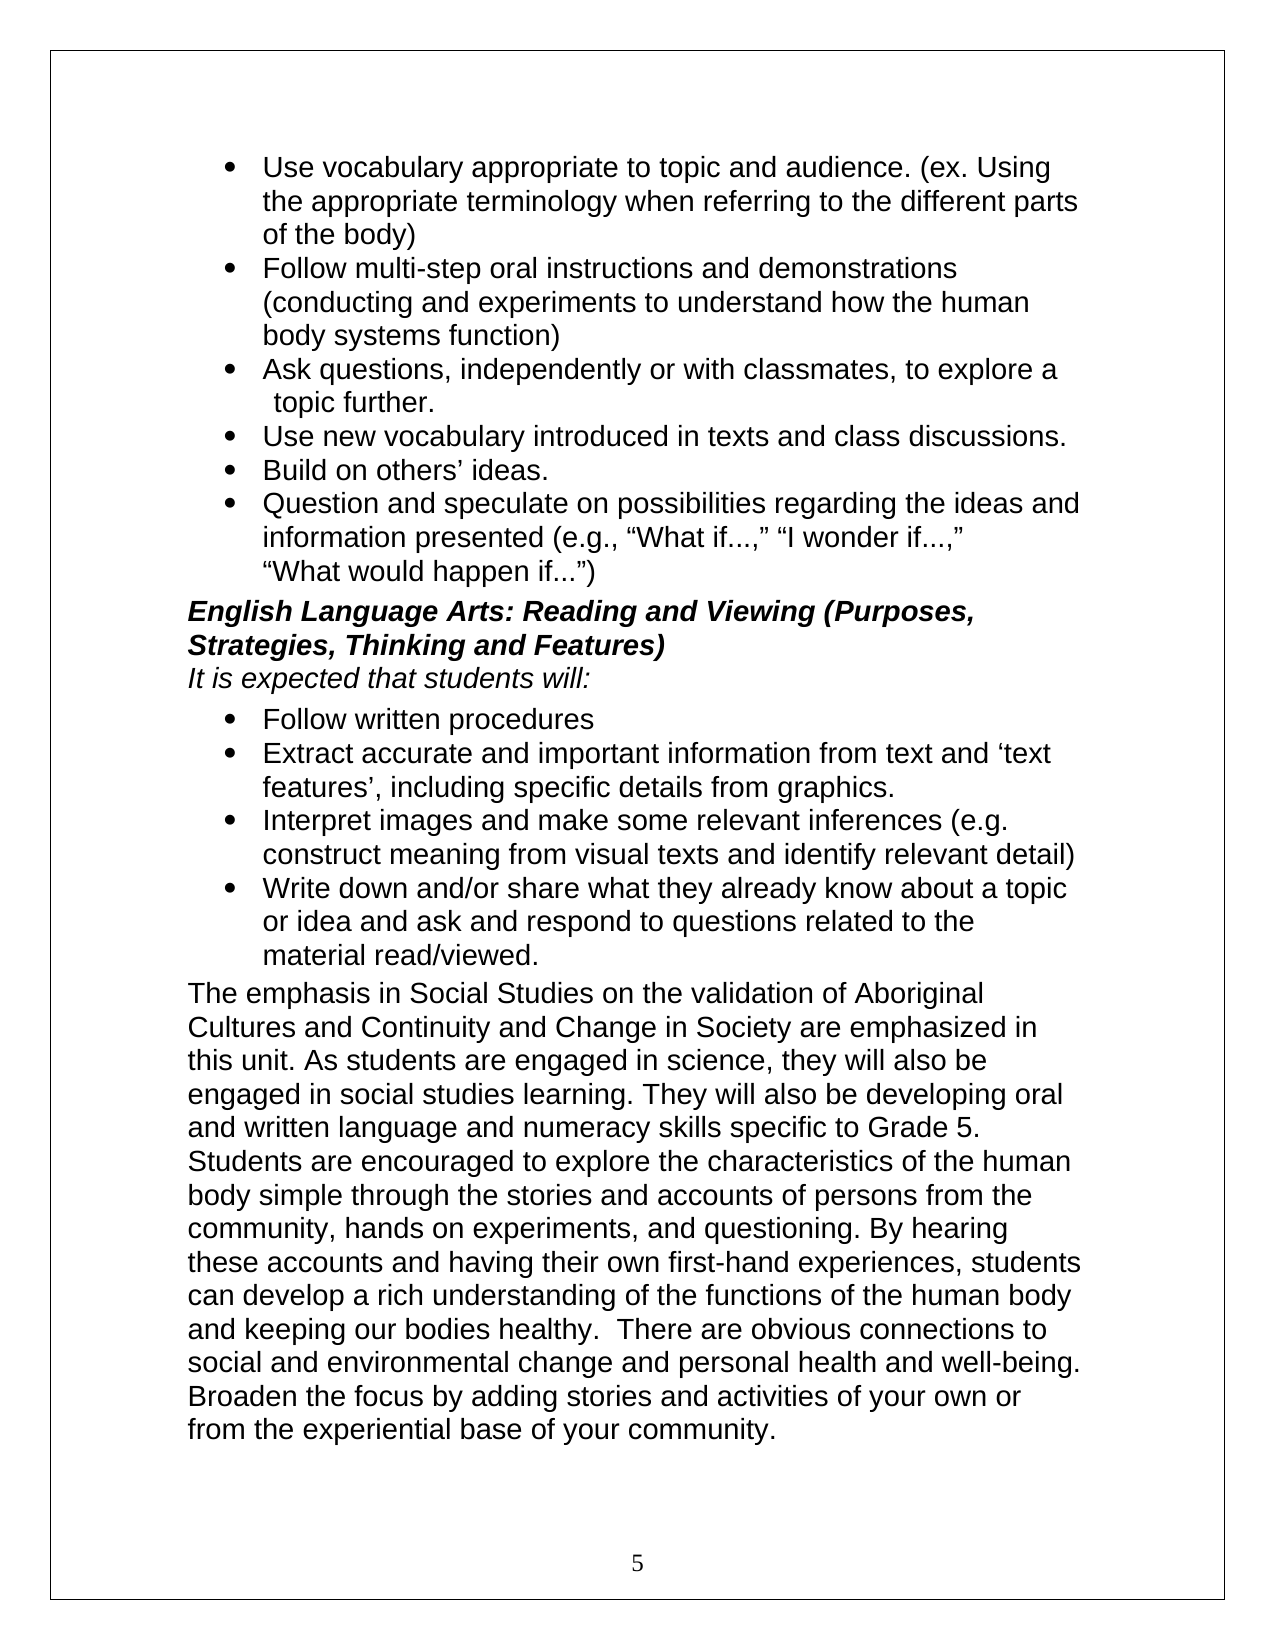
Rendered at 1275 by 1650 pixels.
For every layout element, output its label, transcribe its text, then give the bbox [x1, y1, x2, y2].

list Follow multi-step oral instructions and demonstrations (conducting and experiments to understand how the human body systems function) [225, 251, 1087, 352]
text topic further. [225, 385, 1087, 419]
text It is expected that students will: [187, 662, 1087, 695]
list Follow written procedures [225, 702, 1087, 736]
list Interpret images and make some relevant inferences (e.g. construct meaning from visual texts and identify relevant detail) [225, 803, 1087, 871]
list Question and speculate on possibilities regarding the ideas and information presented (e.g., “What if...,” “I wonder if...,” [225, 486, 1087, 554]
list Ask questions, independently or with classmates, to explore a [225, 352, 1087, 385]
text English Language Arts: Reading and Viewing (Purposes, Strategies, Thinking and Features) [187, 594, 1087, 662]
list Use vocabulary appropriate to topic and audience. (ex. Using the appropriate terminology when referring to the different parts of the body) [225, 150, 1087, 251]
list Build on others’ ideas. [225, 453, 1087, 486]
list Use new vocabulary introduced in texts and class discussions. [225, 419, 1087, 453]
list Extract accurate and important information from text and ‘text features’, including specific details from graphics. [225, 736, 1087, 803]
text The emphasis in Social Studies on the validation of Aboriginal Cultures and Continuity and Change in Society are emphasized in this unit. As students are engaged in science, they will also be engaged in social studies learning. They will also be developing oral and written language and numeracy skills specific to Grade 5. Students are encouraged to explore the characteristics of the human body simple through the stories and accounts of persons from the community, hands on experiments, and questioning. By hearing these accounts and having their own first-hand experiences, students can develop a rich understanding of the functions of the human body and keeping our bodies healthy. There are obvious connections to social and environmental change and personal health and well-being. Broaden the focus by adding stories and activities of your own or from the experiential base of your community. [187, 976, 1087, 1446]
list Write down and/or share what they already know about a topic or idea and ask and respond to questions related to the material read/viewed. [225, 871, 1087, 971]
text “What would happen if...”) [187, 554, 1087, 587]
